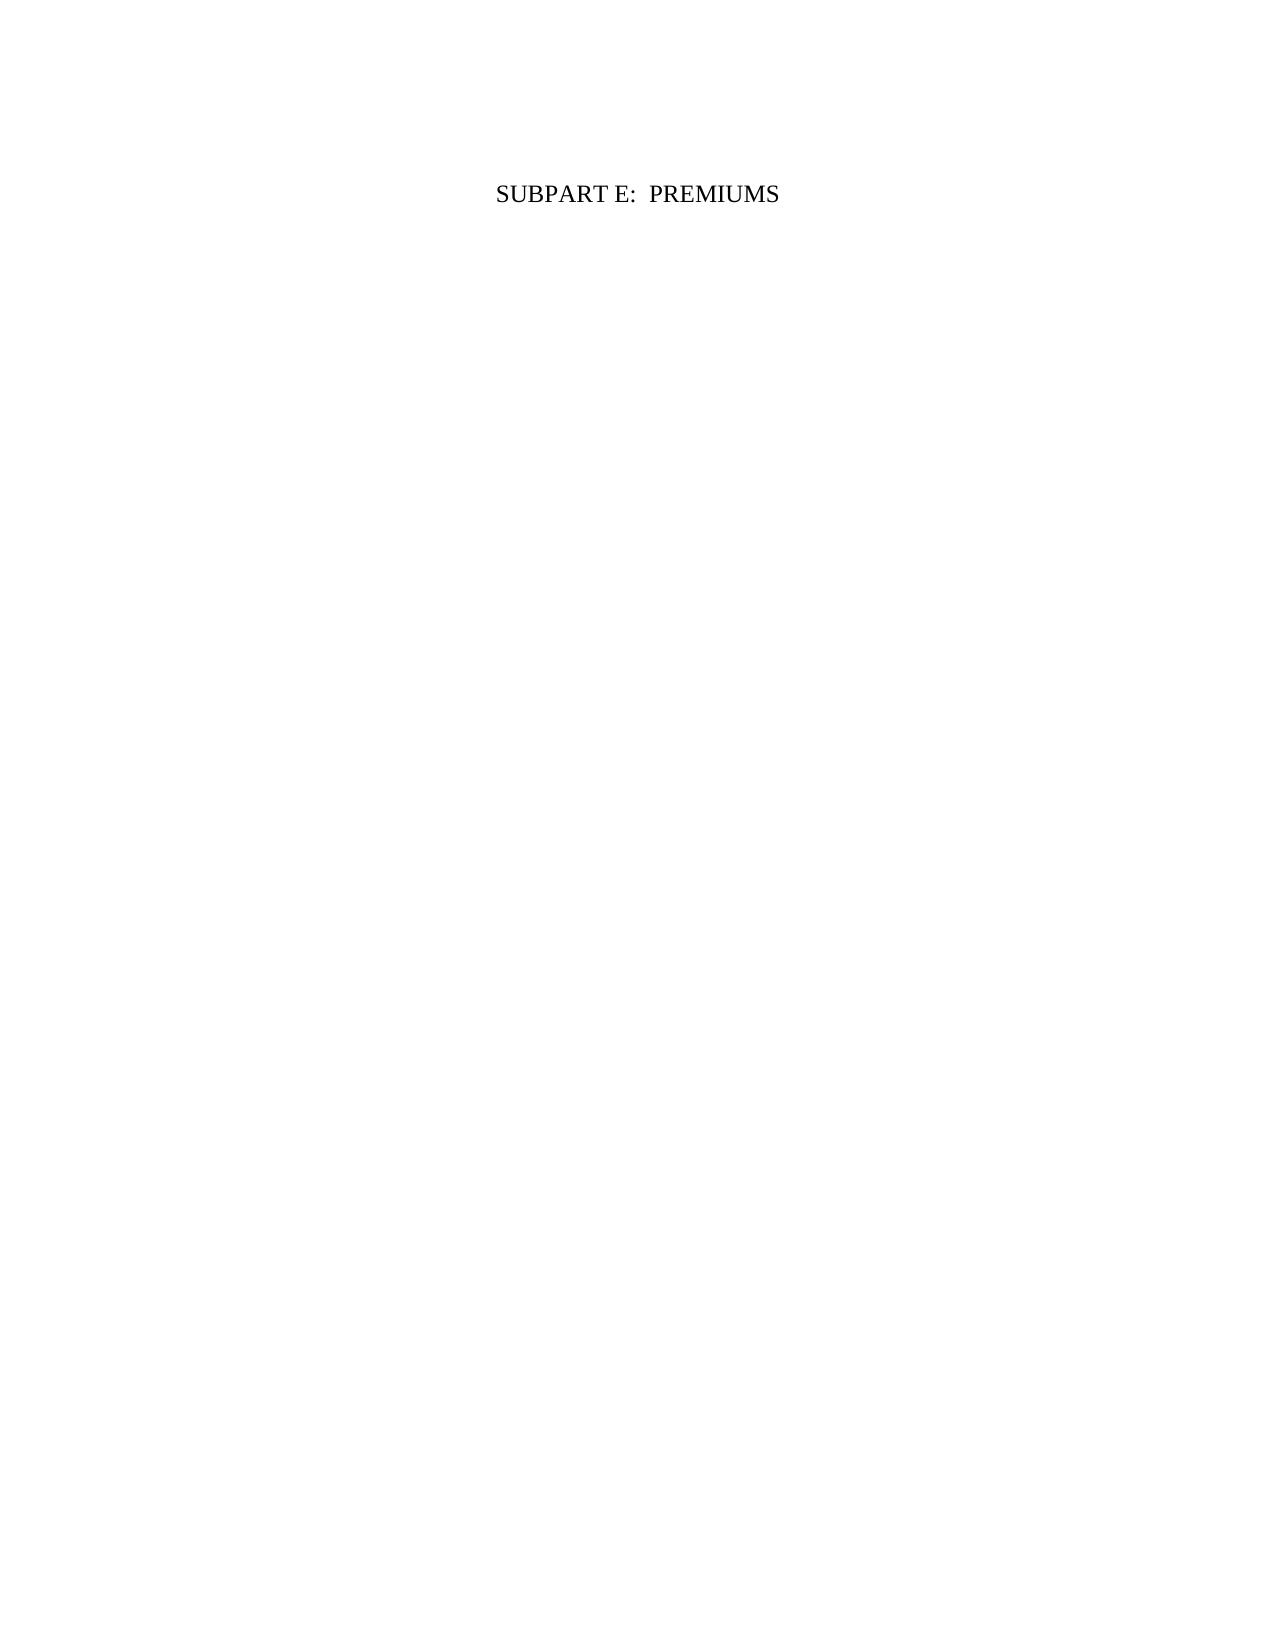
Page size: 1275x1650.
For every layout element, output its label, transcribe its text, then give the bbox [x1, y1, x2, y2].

text SUBPART E: PREMIUMS [150, 179, 1125, 207]
